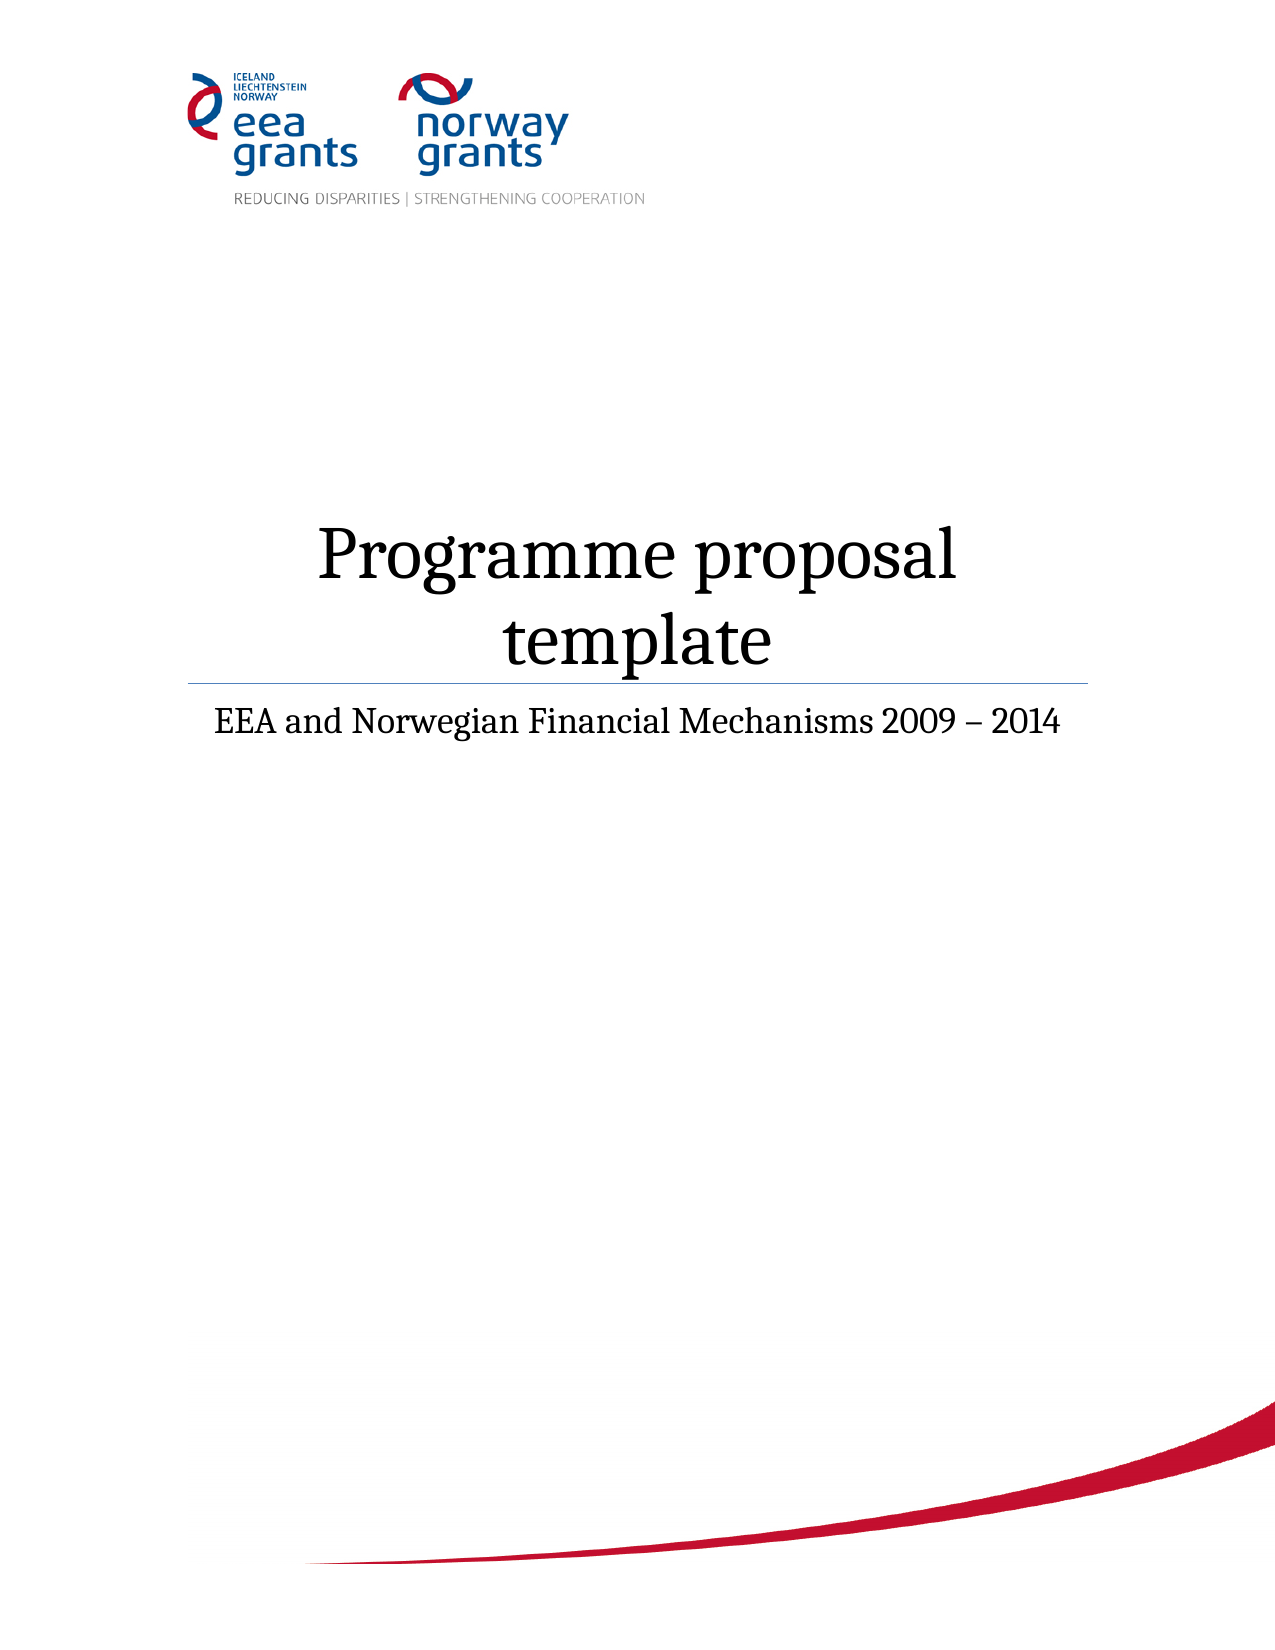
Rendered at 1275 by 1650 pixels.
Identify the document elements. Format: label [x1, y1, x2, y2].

picture [187, 73, 659, 211]
